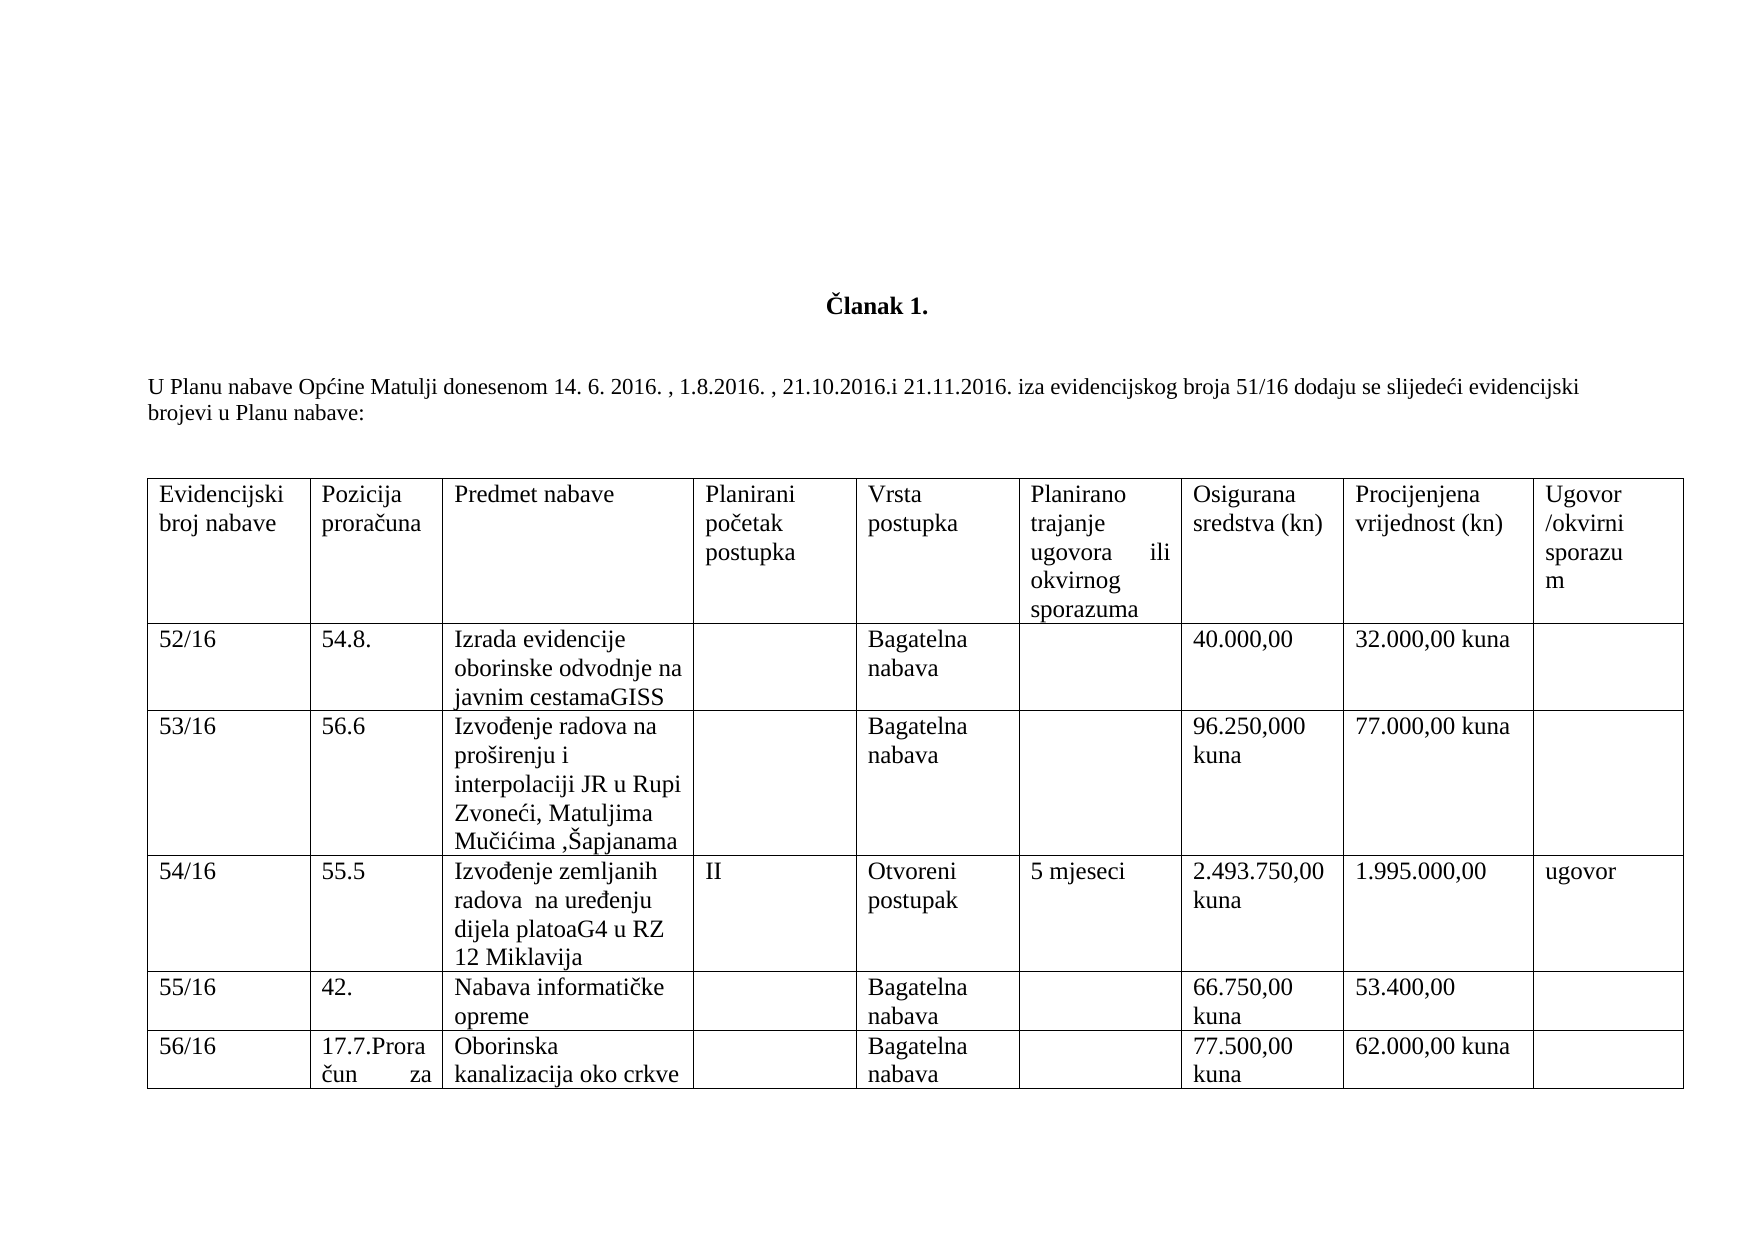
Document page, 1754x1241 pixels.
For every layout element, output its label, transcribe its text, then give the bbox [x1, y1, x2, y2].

table_cell 1.995.000,00 [1344, 856, 1533, 971]
table_cell 32.000,00 kuna [1344, 624, 1533, 710]
table_cell 53/16 [148, 711, 310, 855]
table_cell 53.400,00 [1344, 972, 1533, 1030]
table_cell [694, 624, 856, 710]
table_header Vrsta postupka [857, 479, 1019, 623]
table_cell 40.000,00 [1182, 624, 1343, 710]
table_cell [694, 1031, 856, 1088]
table_header Procijenjena vrijednost (kn) [1344, 479, 1533, 623]
table_cell 62.000,00 kuna [1344, 1031, 1533, 1088]
table_cell Izvođenje zemljanih radova na uređenju dijela platoaG4 u RZ 12 Miklavija [443, 856, 693, 971]
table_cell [443, 1031, 693, 1088]
table_cell 56.6 [311, 711, 442, 855]
table_cell 77.000,00 kuna [1344, 711, 1533, 855]
table_cell 2.493.750,00kuna [1182, 856, 1343, 971]
table_cell 54.8. [311, 624, 442, 710]
table_cell Nabava informatičke opreme [443, 972, 693, 1030]
table_header Osigurana sredstva (kn) [1182, 479, 1343, 623]
table_cell 56/16 [148, 1031, 310, 1088]
table_cell II [694, 856, 856, 971]
table_cell 52/16 [148, 624, 310, 710]
table_cell 96.250,000 kuna [1182, 711, 1343, 855]
table_cell [1534, 972, 1683, 1030]
table_cell 55/16 [148, 972, 310, 1030]
table_cell Bagatelna nabava [857, 972, 1019, 1030]
table_cell ugovor [1534, 856, 1683, 971]
table_cell [1534, 624, 1683, 710]
table_cell Bagatelna nabava [857, 624, 1019, 710]
table_cell 77.500,00 kuna [1182, 1031, 1343, 1088]
table_cell [694, 972, 856, 1030]
table_cell Bagatelna nabava [857, 1031, 1019, 1088]
table_cell 54/16 [148, 856, 310, 971]
table_header Planirano trajanje ugovora ili okvirnog sporazuma [1020, 479, 1181, 623]
table_cell Izrada evidencije oborinske odvodnje na javnim cestamaGISS [443, 624, 693, 710]
table_header Pozicija proračuna [311, 479, 442, 623]
table_cell [1020, 1031, 1181, 1088]
table_cell 5 mjeseci [1020, 856, 1181, 971]
table_cell 42. [311, 972, 442, 1030]
table_cell [1020, 624, 1181, 710]
table_cell Izvođenje radova na proširenju i interpolaciji JR u Rupi Zvoneći, Matuljima Mučićima ,Šapjanama [443, 711, 693, 855]
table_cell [311, 1031, 442, 1088]
text Članak 1. [148, 291, 1606, 320]
table_header Planirani početak postupka [694, 479, 856, 623]
table_header Evidencijski broj nabave [148, 479, 310, 623]
table_cell [1534, 711, 1683, 855]
table_header Predmet nabave [443, 479, 693, 623]
table_cell [1534, 1031, 1683, 1088]
table_cell Otvoreni postupak [857, 856, 1019, 971]
table_cell 55.5 [311, 856, 442, 971]
table_header Ugovor/okvirni sporazum [1534, 479, 1683, 623]
table_cell [1020, 711, 1181, 855]
text U Planu nabave Općine Matulji donesenom 14. 6. 2016. , 1.8.2016. , 21.10.2016.i 21.11.2016. iza evidencijskog broja 51/16 dodaju se slijedeći evidencijski brojevi u Planu nabave: [148, 373, 1606, 426]
table_cell Bagatelna nabava [857, 711, 1019, 855]
table_cell 66.750,00 kuna [1182, 972, 1343, 1030]
table_cell [1020, 972, 1181, 1030]
table_cell [694, 711, 856, 855]
